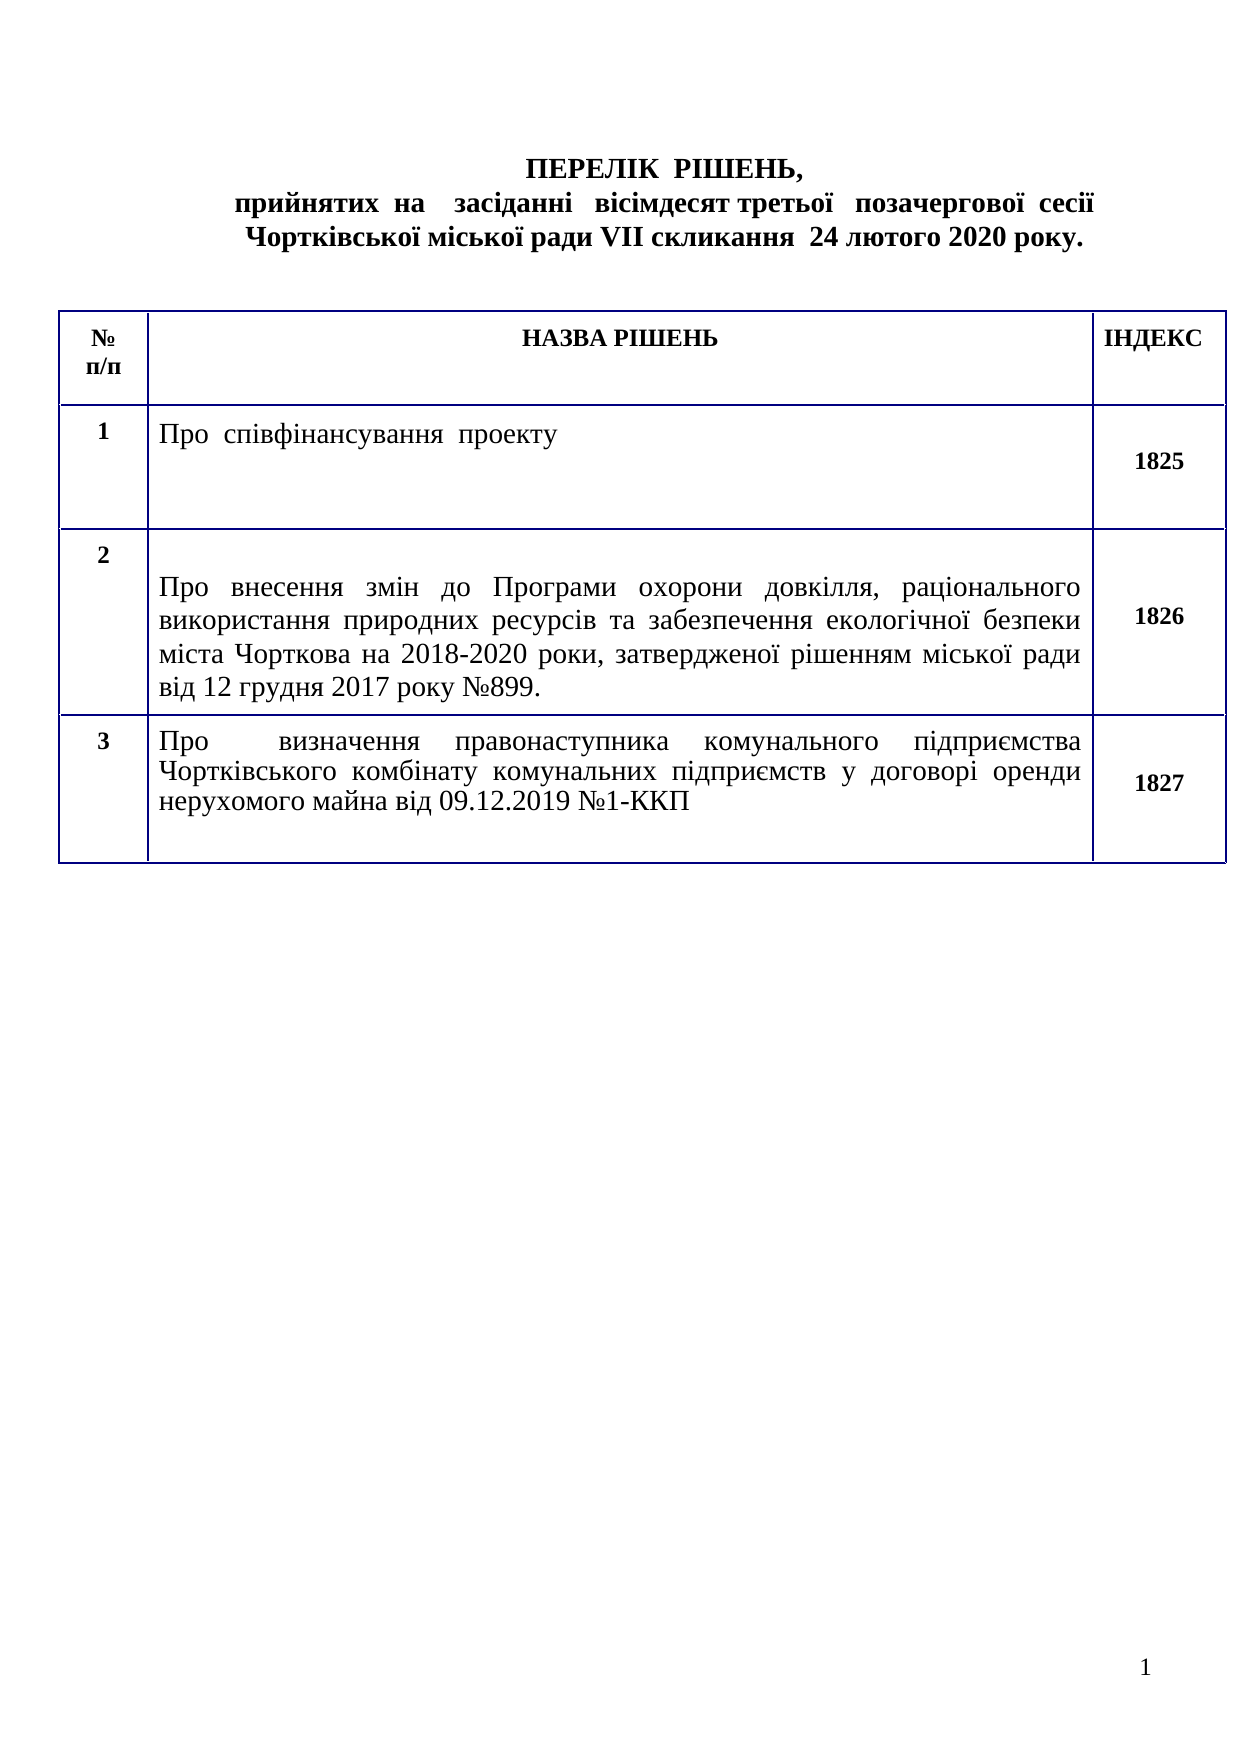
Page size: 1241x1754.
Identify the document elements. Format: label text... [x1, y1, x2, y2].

text прийнятих на засіданні вісімдесят третьої позачергової сесії [177, 185, 1152, 219]
table_header № п/п [60, 312, 147, 403]
table_cell 1825 [1094, 404, 1225, 528]
table_cell 2 [60, 530, 147, 714]
table_cell Про внесення змін до Програми охорони довкілля, раціонального використання природних ресурсів та забезпечення екологічної безпеки міста Чорткова на 2018-2020 роки, затвердженої рішенням міської ради від 12 грудня 2017 року №899. [149, 530, 1092, 714]
table_cell 3 [60, 716, 147, 861]
table_cell 1826 [1094, 528, 1225, 714]
table_header НАЗВА РІШЕНЬ [149, 312, 1092, 403]
table_cell Про визначення правонаступника комунального підприємства Чортківського комбінату комунальних підприємств у договорі оренди нерухомого майна від 09.12.2019 №1-ККП [149, 716, 1092, 861]
text Чортківської міської ради VІI скликання 24 лютого 2020 року. [177, 219, 1152, 252]
table_cell 1 [60, 406, 147, 528]
table_cell 1827 [1094, 714, 1226, 861]
table_cell Про співфінансування проекту [149, 406, 1092, 528]
table_header ІНДЕКС [1094, 312, 1225, 403]
text ПЕРЕЛІК РІШЕНЬ, [177, 152, 1152, 185]
